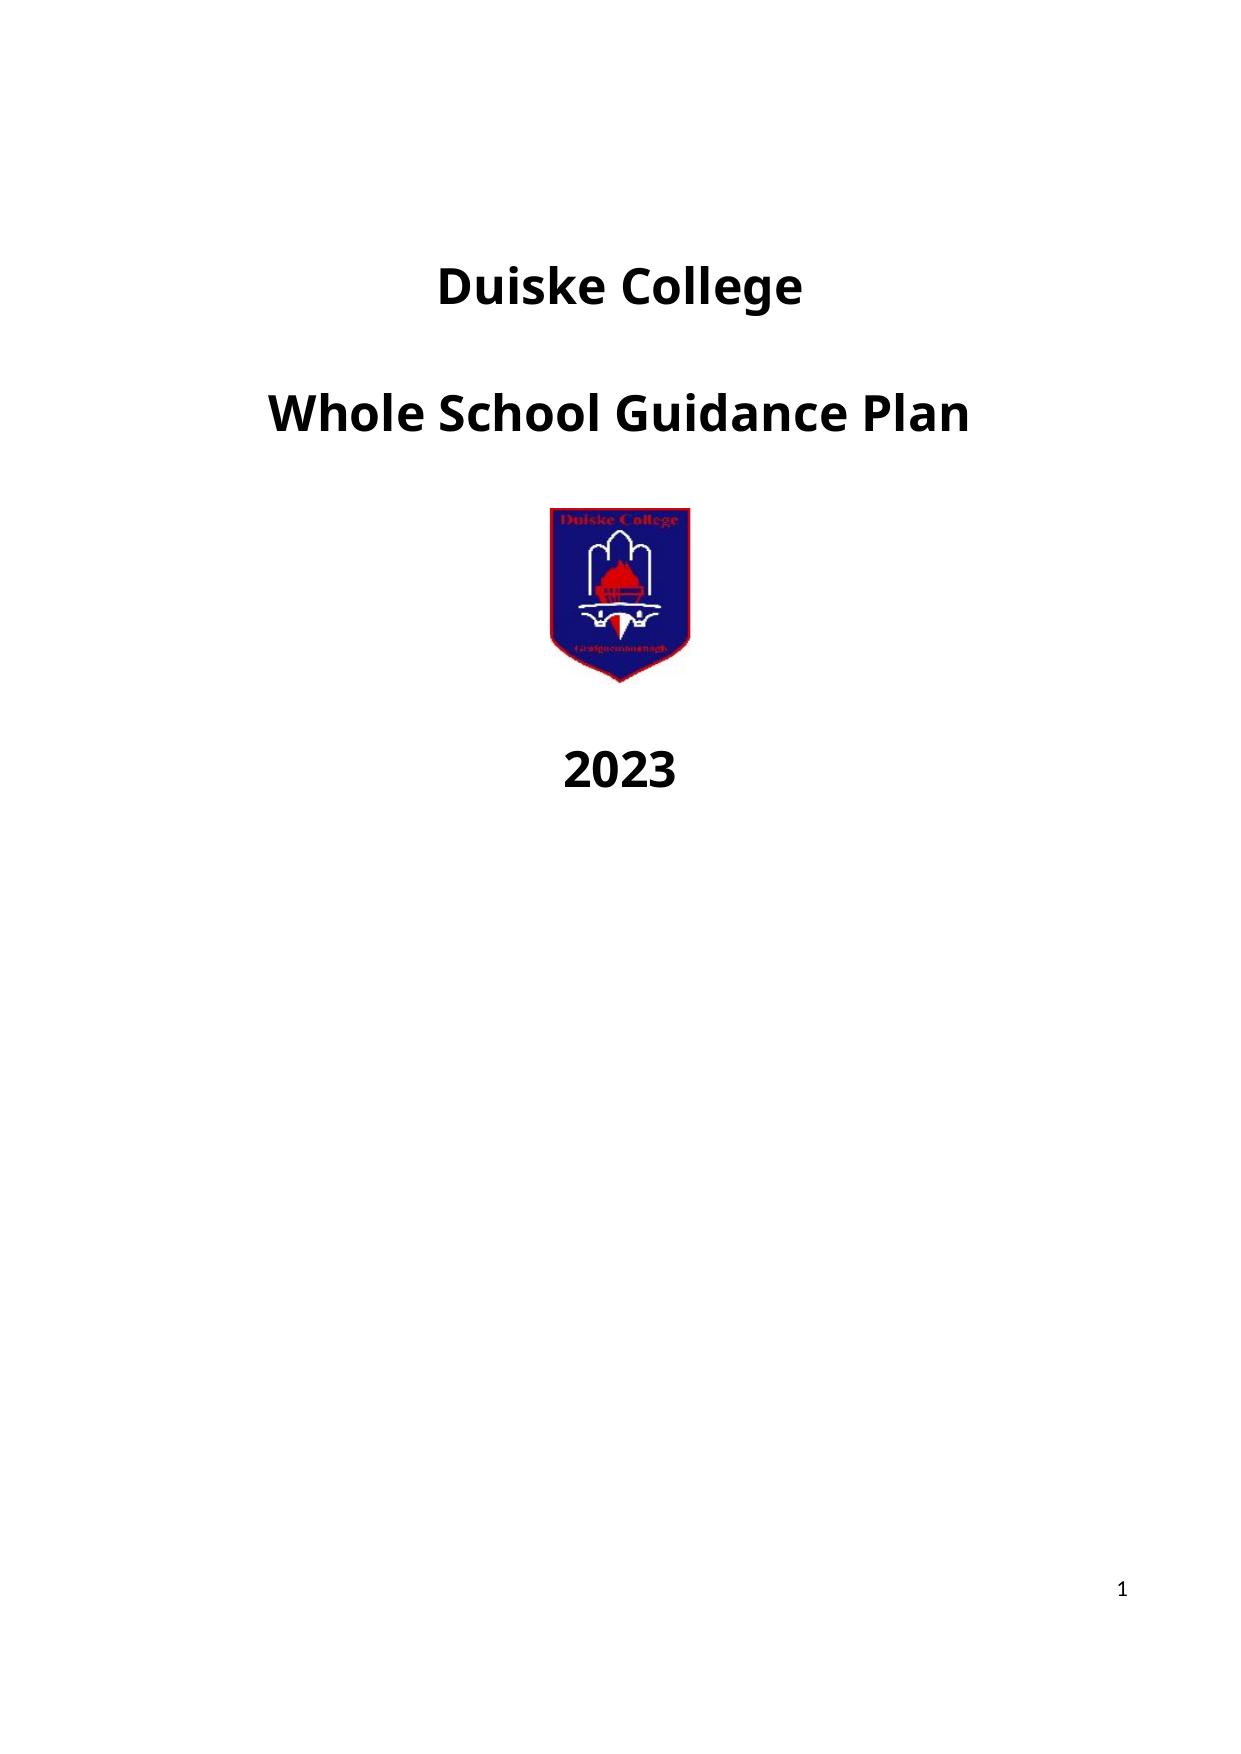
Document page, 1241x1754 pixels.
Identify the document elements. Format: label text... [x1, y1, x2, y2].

text 2023 [112, 733, 1128, 802]
picture [549, 508, 691, 684]
text Whole School Guidance Plan [112, 378, 1128, 446]
text Duiske College [112, 251, 1128, 319]
